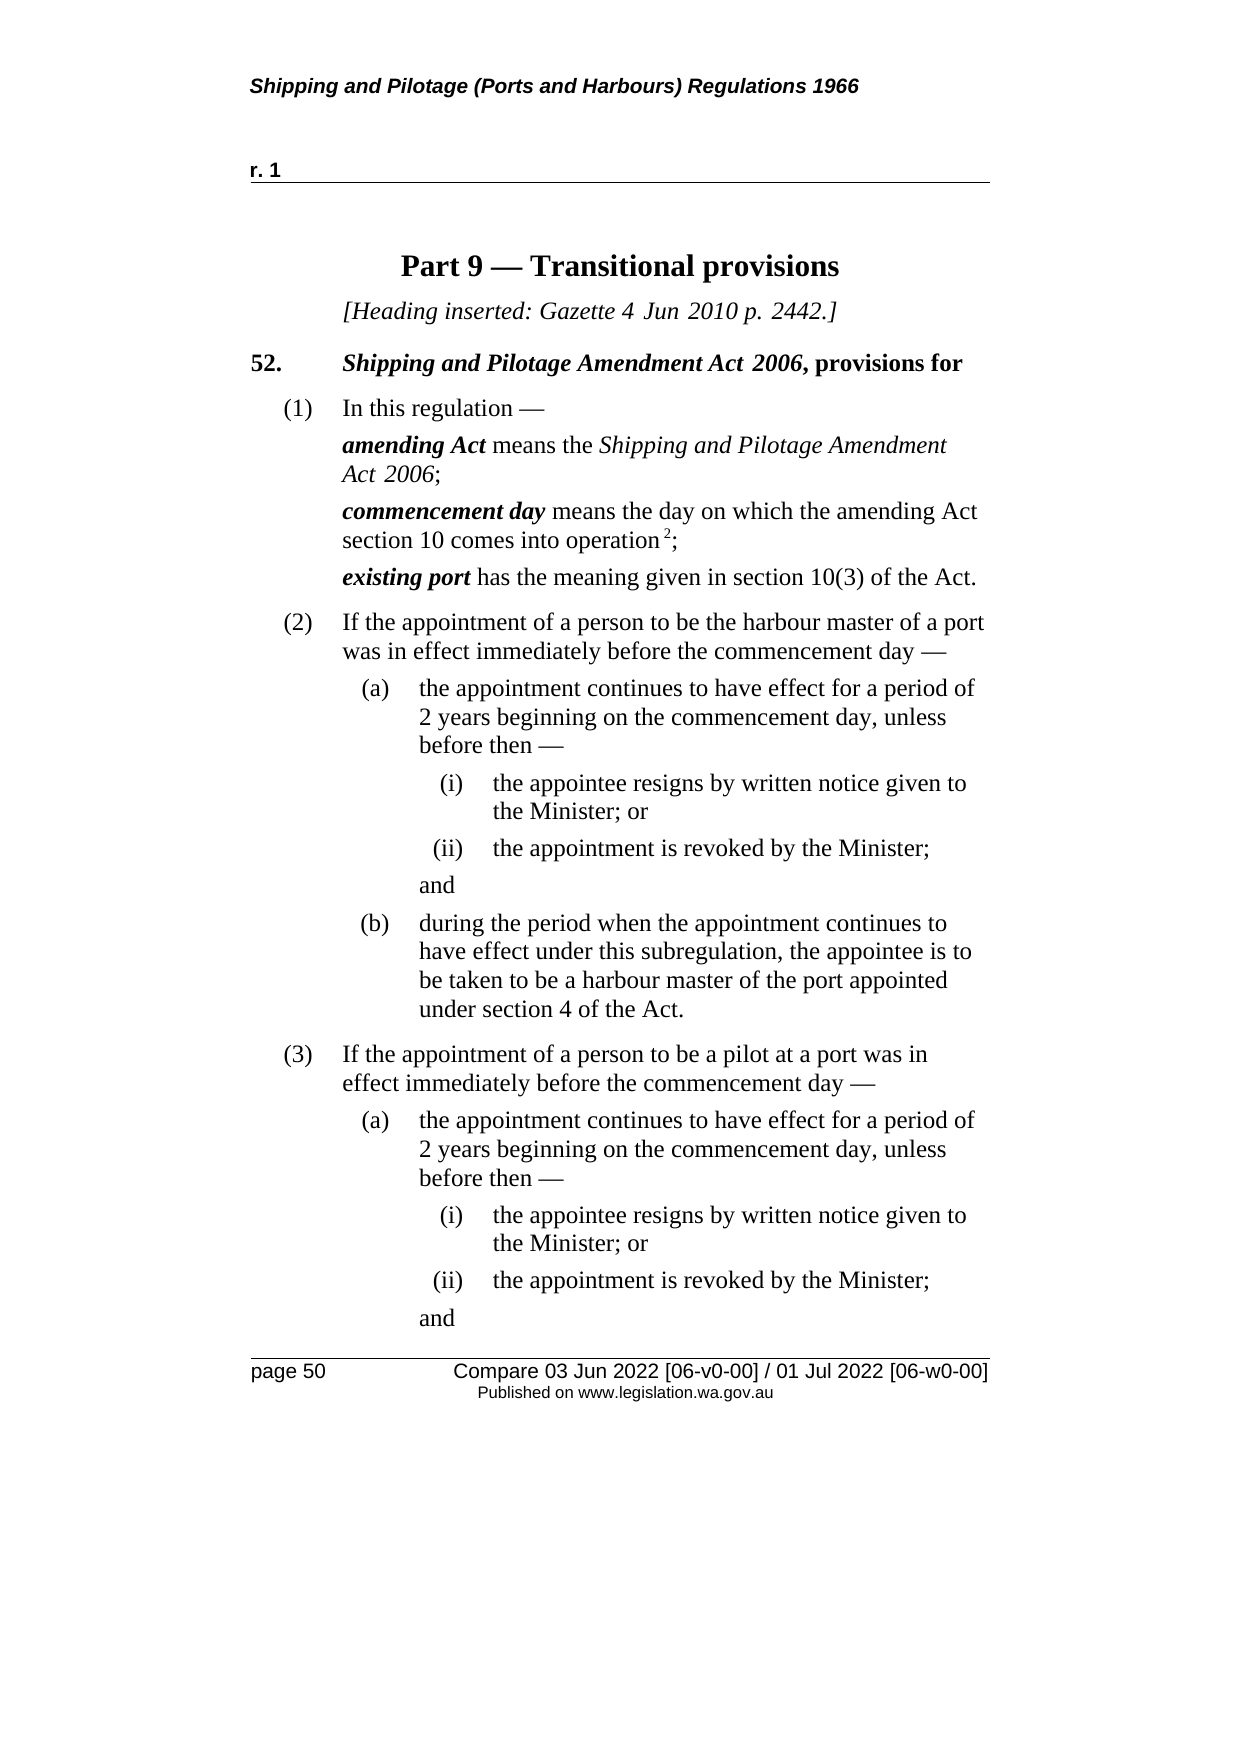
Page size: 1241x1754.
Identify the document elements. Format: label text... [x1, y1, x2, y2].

subtitle 52. Shipping and Pilotage Amendment Act 2006, provisions for [251, 348, 990, 376]
subtitle [Heading inserted: Gazette 4 Jun 2010 p. 2442.] [251, 296, 990, 325]
text and [251, 871, 990, 899]
text (2) If the appointment of a person to be the harbour master of a port was in effect immediately before the commencement day — [251, 607, 990, 665]
text (i) the appointee resigns by written notice given to the Minister; or [251, 1200, 990, 1257]
text existing port has the meaning given in section 10(3) of the Act. [251, 562, 990, 591]
text (b) during the period when the appointment continues to have effect under this subregulation, the appointee is to be taken to be a harbour master of the port appointed under section 4 of the Act. [251, 908, 990, 1023]
text and [251, 1303, 990, 1331]
text (a) the appointment continues to have effect for a period of 2 years beginning on the commencement day, unless before then — [251, 673, 990, 759]
text amending Act means the Shipping and Pilotage Amendment Act 2006; [251, 430, 990, 488]
text commencement day means the day on which the amending Act section 10 comes into operation 2; [251, 496, 990, 553]
text (ii) the appointment is revoked by the Minister; [251, 833, 990, 862]
text (i) the appointee resigns by written notice given to the Minister; or [251, 768, 990, 825]
text (ii) the appointment is revoked by the Minister; [251, 1266, 990, 1294]
text (1) In this regulation — [251, 393, 990, 422]
text (3) If the appointment of a person to be a pilot at a port was in effect immediately before the commencement day — [251, 1039, 990, 1097]
text (a) the appointment continues to have effect for a period of 2 years beginning on the commencement day, unless before then — [251, 1105, 990, 1191]
subtitle Part 9 — Transitional provisions [251, 247, 990, 283]
